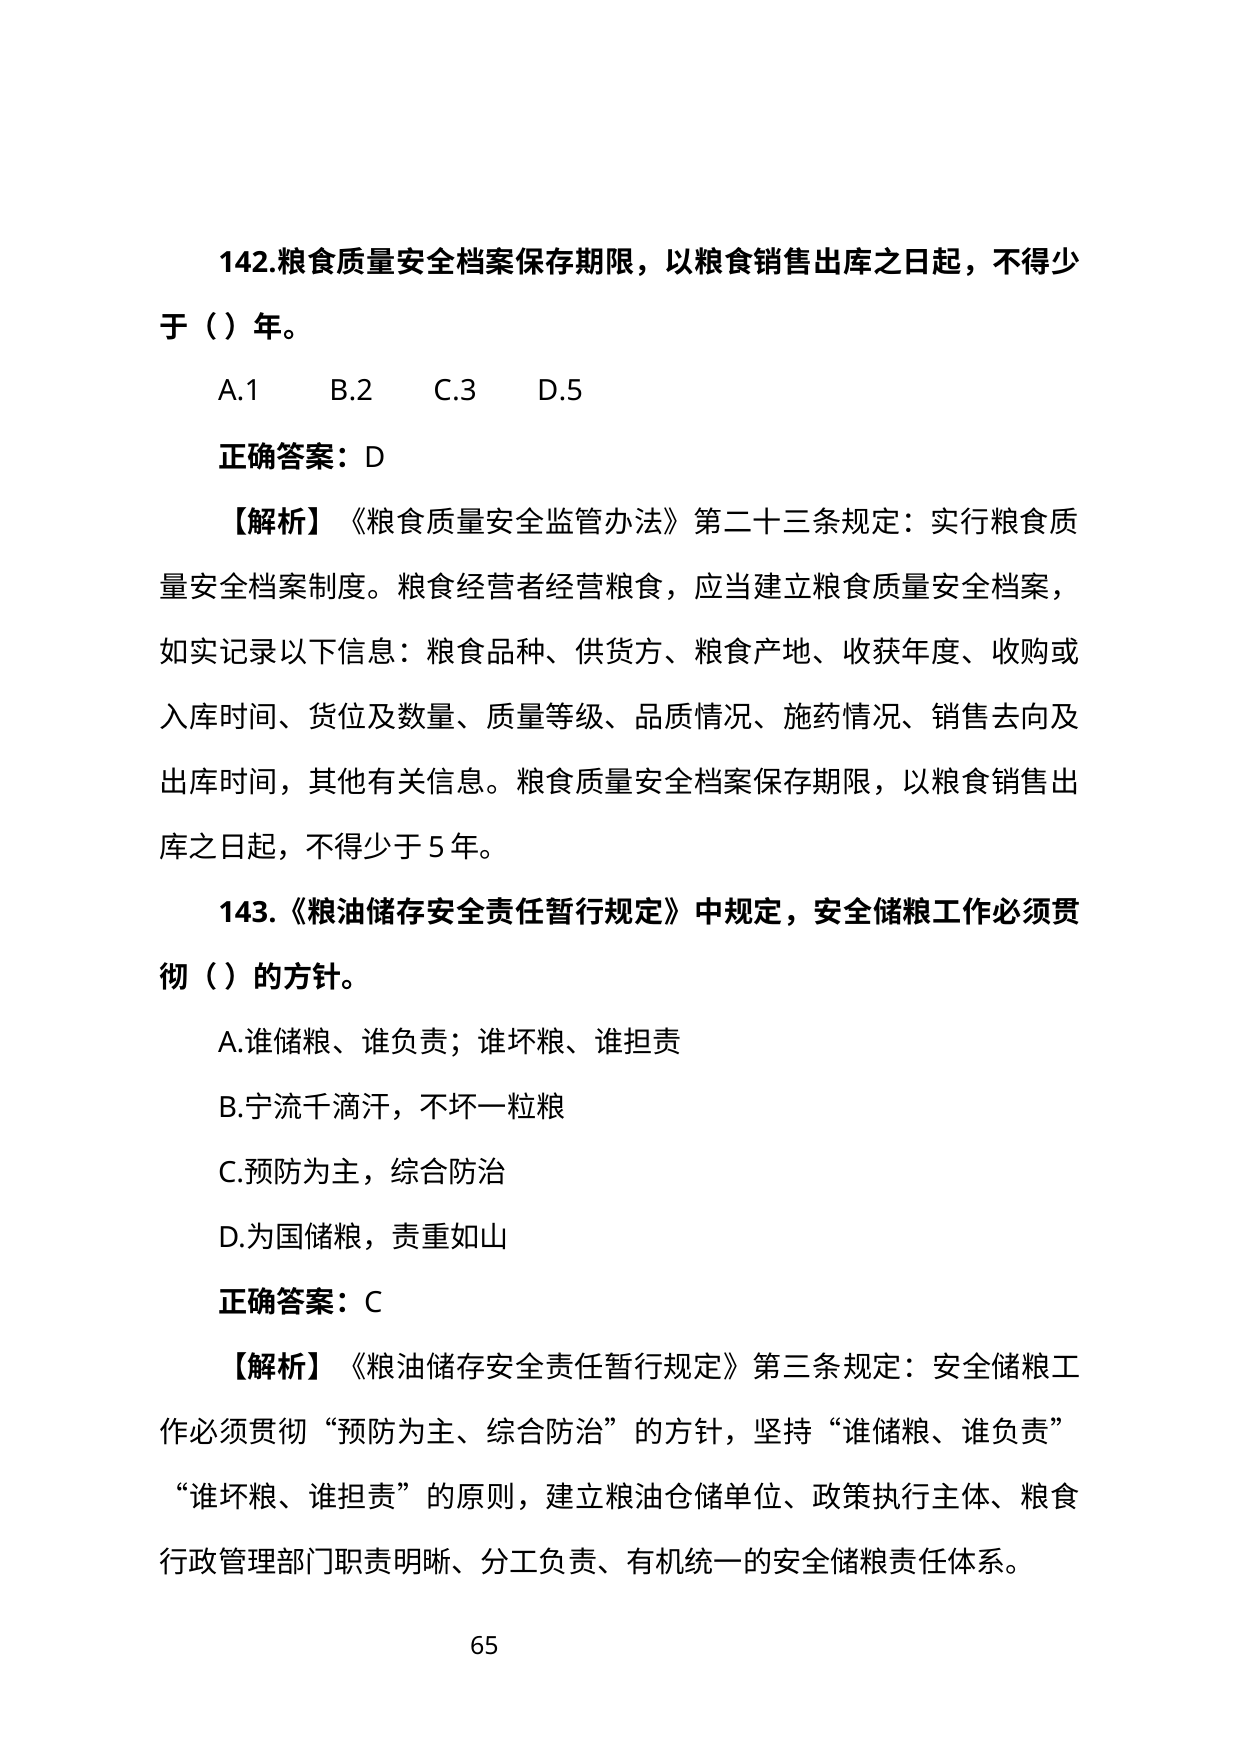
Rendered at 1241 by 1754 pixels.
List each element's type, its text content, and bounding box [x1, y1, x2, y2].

list A.谁储粮、谁负责；谁坏粮、谁担责 [159, 1007, 1081, 1072]
text 143.《粮油储存安全责任暂行规定》中规定，安全储粮工作必须贯彻（ ）的方针。 [159, 877, 1081, 1007]
list D.为国储粮，责重如山 [159, 1202, 1081, 1267]
text 【解析】《粮食质量安全监管办法》第二十三条规定：实行粮食质量安全档案制度。粮食经营者经营粮食，应当建立粮食质量安全档案，如实记录以下信息：粮食品种、供货方、粮食产地、收获年度、收购或入库时间、货位及数量、质量等级、品质情况、施药情况、销售去向及出库时间，其他有关信息。粮食质量安全档案保存期限，以粮食销售出库之日起，不得少于5年。 [159, 487, 1081, 877]
text 正确答案：D [159, 422, 1081, 487]
text A.1 B.2 C.3 D.5 [159, 357, 1081, 422]
text 142.粮食质量安全档案保存期限，以粮食销售出库之日起，不得少于（ ）年。 [159, 227, 1081, 357]
text 正确答案：C [159, 1267, 1081, 1332]
list C.预防为主，综合防治 [159, 1137, 1081, 1202]
text 【解析】《粮油储存安全责任暂行规定》第三条规定：安全储粮工作必须贯彻“预防为主、综合防治”的方针，坚持“谁储粮、谁负责”“谁坏粮、谁担责”的原则，建立粮油仓储单位、政策执行主体、粮食行政管理部门职责明晰、分工负责、有机统一的安全储粮责任体系。 [159, 1332, 1081, 1592]
list B.宁流千滴汗，不坏一粒粮 [159, 1072, 1081, 1137]
